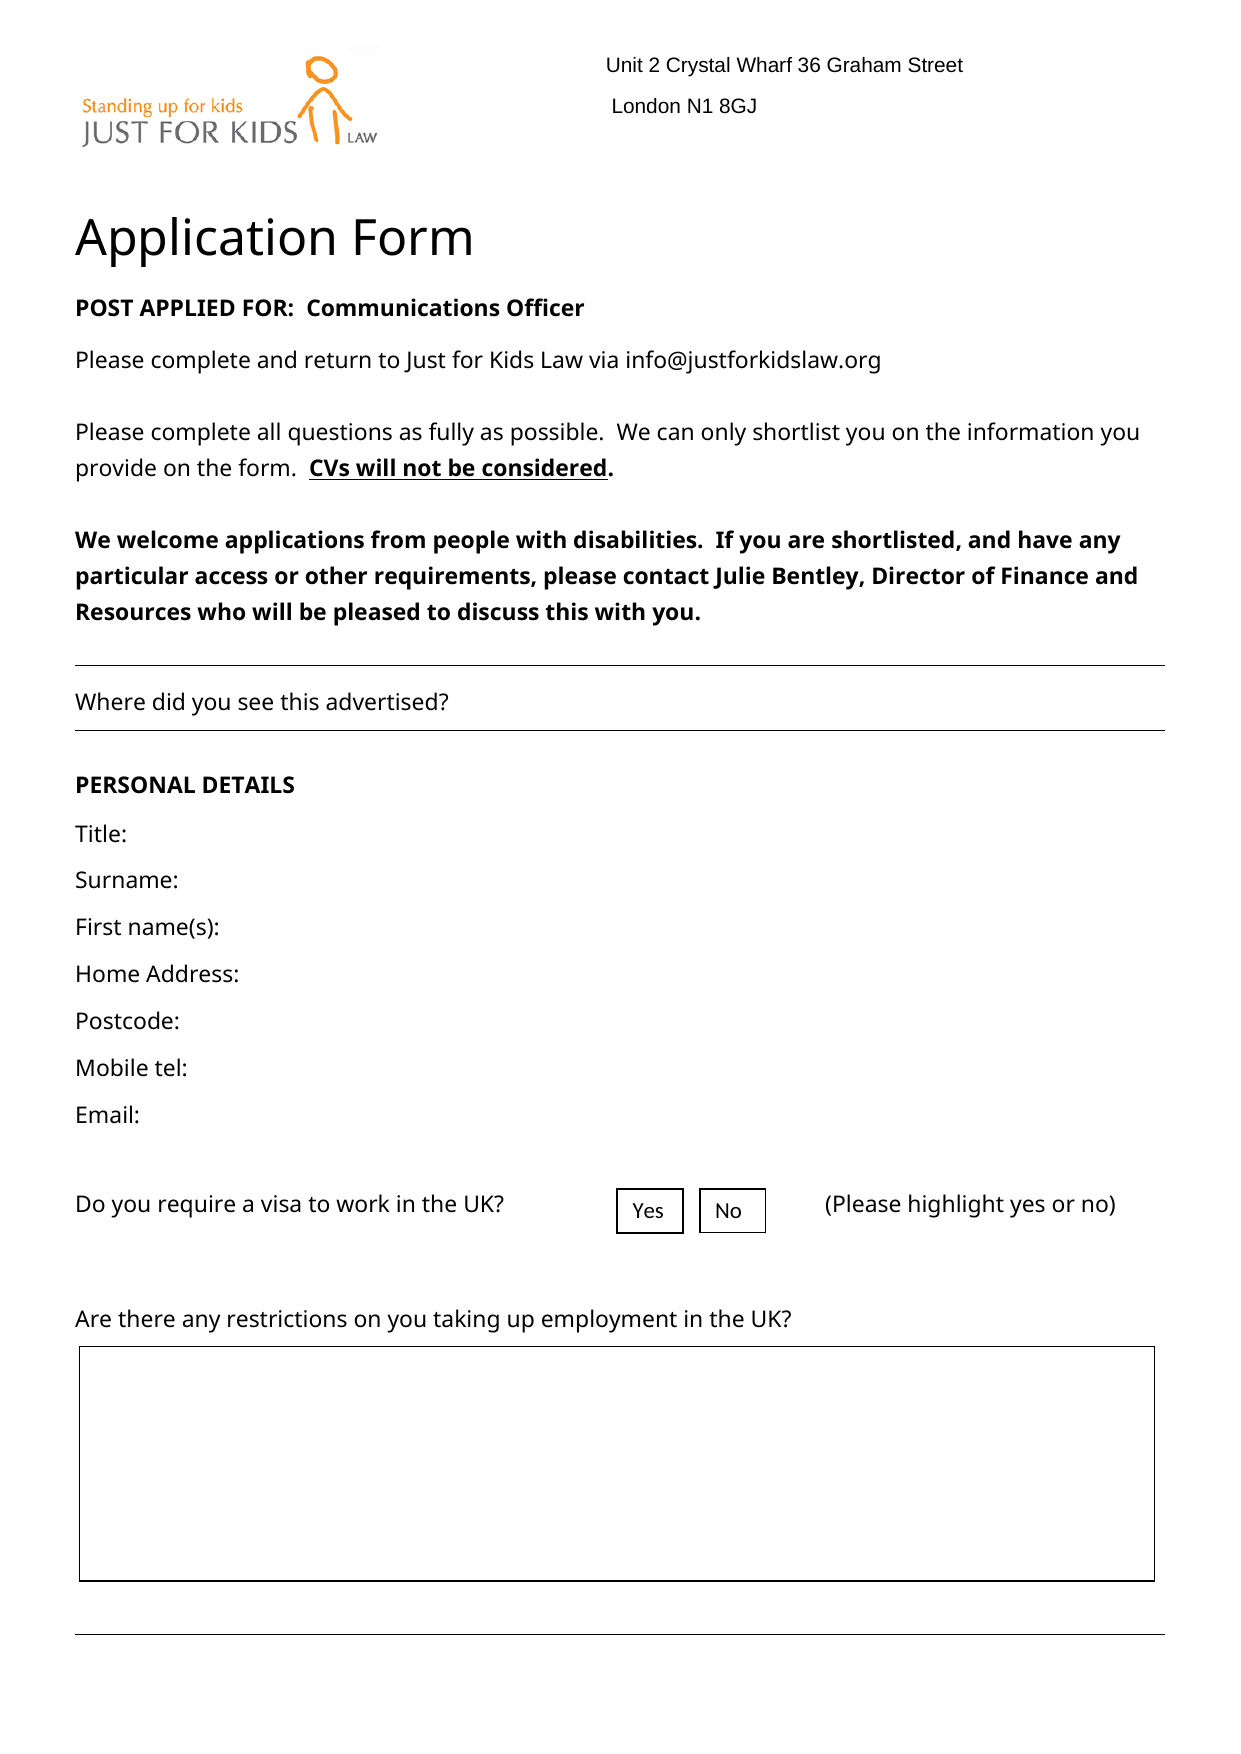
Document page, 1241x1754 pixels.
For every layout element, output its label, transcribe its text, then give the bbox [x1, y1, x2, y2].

text Title: [75, 814, 1165, 849]
text Surname: [75, 861, 1165, 896]
picture [75, 44, 382, 156]
text POST APPLIED FOR: Communications Officer [75, 292, 1165, 324]
text Please complete and return to Just for Kids Law via info@justforkidslaw.org [75, 344, 1165, 376]
text Email: [75, 1096, 1165, 1130]
text Postcode: [75, 1002, 1165, 1036]
text Home Address: [75, 955, 1165, 989]
text Are there any restrictions on you taking up employment in the UK? [75, 1300, 1165, 1334]
text Do you require a visa to work in the UK? (Please highlight yes or no) [75, 1184, 1165, 1219]
text Please complete all questions as fully as possible. We can only shortlist you on the information you provide on the form. CVs will not be considered. [75, 416, 1165, 483]
text We welcome applications from people with disabilities. If you are shortlisted, and have any particular access or other requirements, please contact Julie Bentley, Director of Finance and Resources who will be pleased to discuss this with you. [75, 524, 1165, 627]
text Application Form [75, 202, 1165, 270]
text Mobile tel: [75, 1049, 1165, 1083]
text First name(s): [75, 908, 1165, 942]
text PERSONAL DETAILS [75, 766, 1165, 800]
text Where did you see this advertised? [75, 686, 1165, 717]
